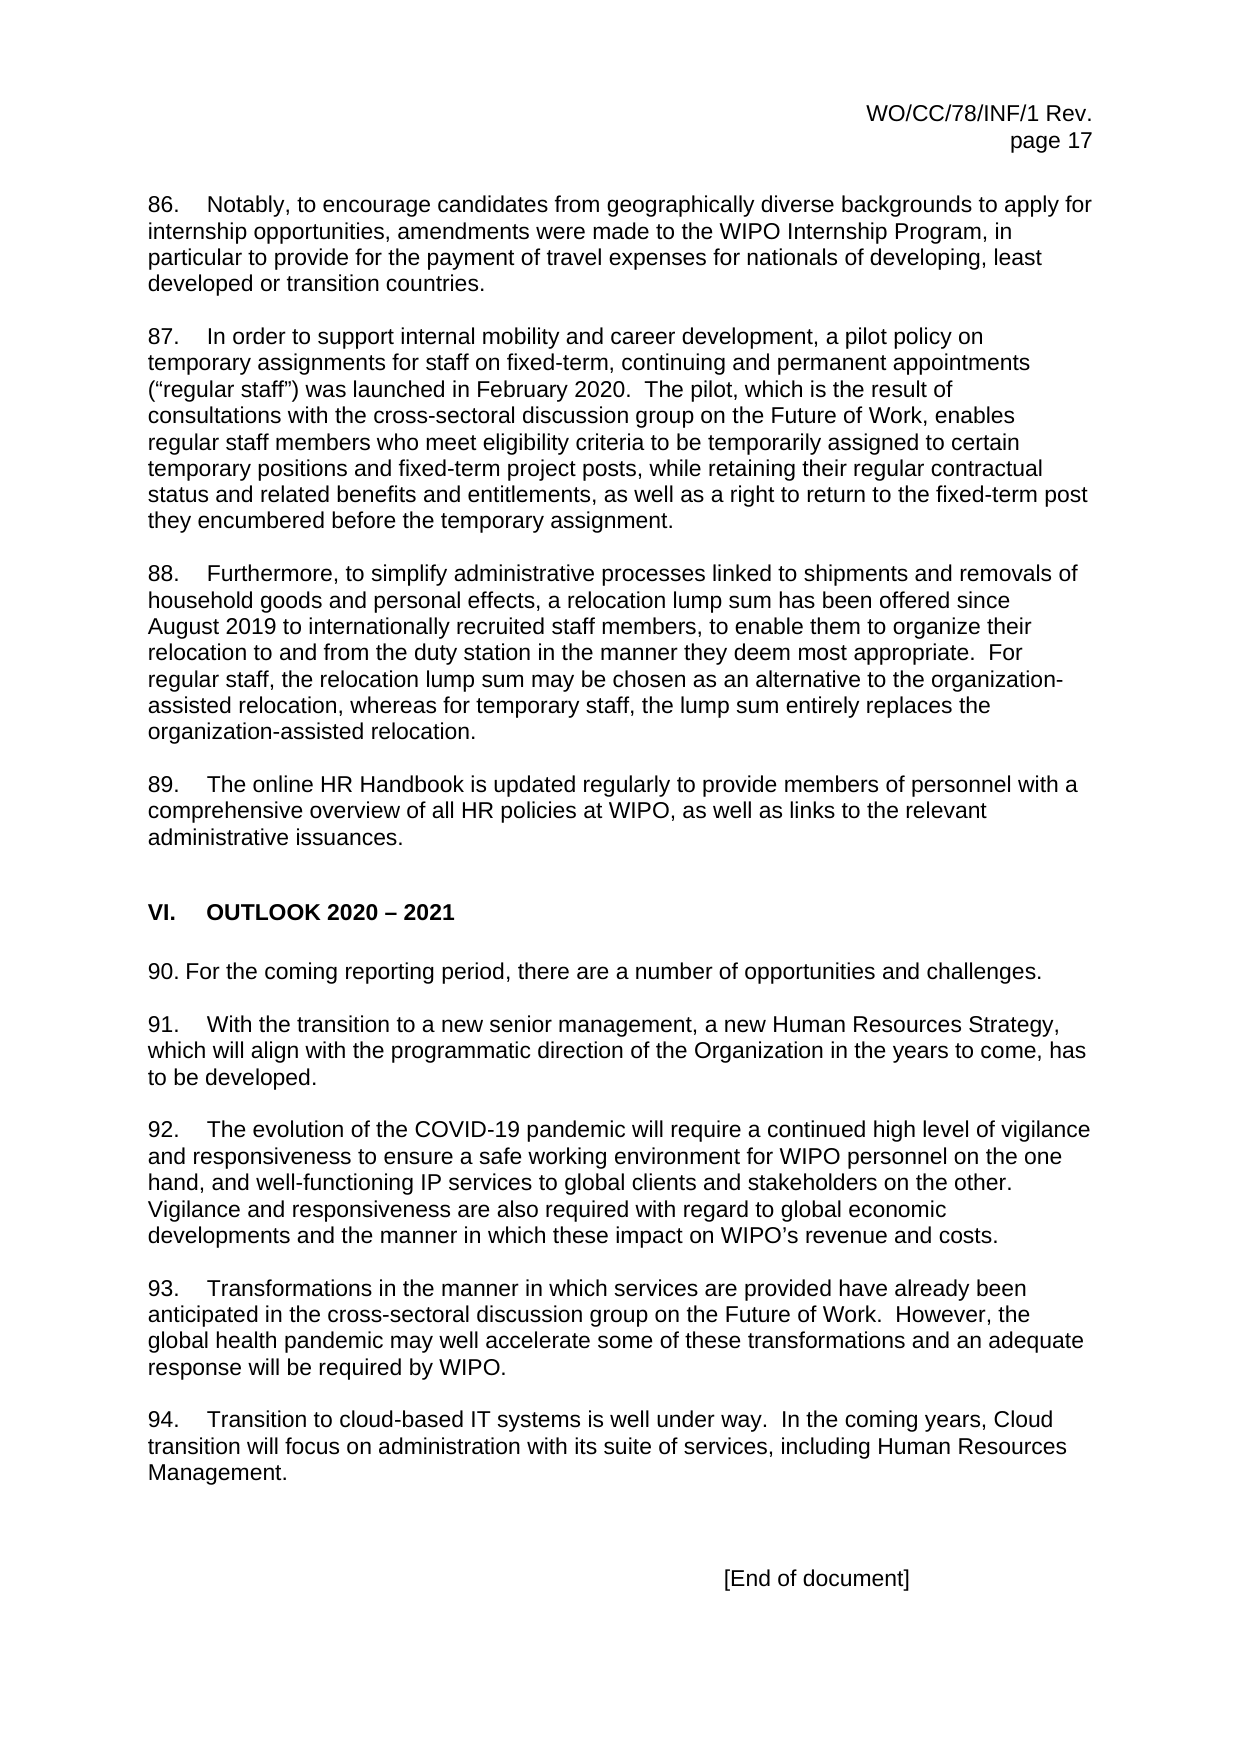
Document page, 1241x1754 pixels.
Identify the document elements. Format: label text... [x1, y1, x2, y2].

list Transformations in the manner in which services are provided have already been anticipated in the cross-sectoral discussion group on the Future of Work. However, the global health pandemic may well accelerate some of these transformations and an adequate response will be required by WIPO. [148, 1274, 1093, 1380]
list Notably, to encourage candidates from geographically diverse backgrounds to apply for internship opportunities, amendments were made to the WIPO Internship Program, in particular to provide for the payment of travel expenses for nationals of developing, least developed or transition countries. [148, 191, 1093, 297]
list Furthermore, to simplify administrative processes linked to shipments and removals of household goods and personal effects, a relocation lump sum has been offered since August 2019 to internationally recruited staff members, to enable them to organize their relocation to and from the duty station in the manner they deem most appropriate. For regular staff, the relocation lump sum may be chosen as an alternative to the organization-assisted relocation, whereas for temporary staff, the lump sum entirely replaces the organization-assisted relocation. [148, 560, 1093, 745]
list [End of document] [724, 1564, 1093, 1591]
subtitle OUTLOOK 2020 – 2021 [148, 899, 1093, 926]
list Transition to cloud-based IT systems is well under way. In the coming years, Cloud transition will focus on administration with its suite of services, including Human Resources Management. [148, 1406, 1093, 1485]
list The evolution of the COVID-19 pandemic will require a continued high level of vigilance and responsiveness to ensure a safe working environment for WIPO personnel on the one hand, and well-functioning IP services to global clients and stakeholders on the other. Vigilance and responsiveness are also required with regard to global economic developments and the manner in which these impact on WIPO’s revenue and costs. [148, 1116, 1093, 1248]
list In order to support internal mobility and career development, a pilot policy on temporary assignments for staff on fixed-term, continuing and permanent appointments (“regular staff”) was launched in February 2020. The pilot, which is the result of consultations with the cross-sectoral discussion group on the Future of Work, enables regular staff members who meet eligibility criteria to be temporarily assigned to certain temporary positions and fixed-term project posts, while retaining their regular contractual status and related benefits and entitlements, as well as a right to return to the fixed-term post they encumbered before the temporary assignment. [148, 323, 1093, 534]
list The online HR Handbook is updated regularly to provide members of personnel with a comprehensive overview of all HR policies at WIPO, as well as links to the relevant administrative issuances. [148, 771, 1093, 850]
list For the coming reporting period, there are a number of opportunities and challenges. [148, 958, 1093, 985]
list With the transition to a new senior management, a new Human Resources Strategy, which will align with the programmatic direction of the Organization in the years to come, has to be developed. [148, 1011, 1093, 1090]
